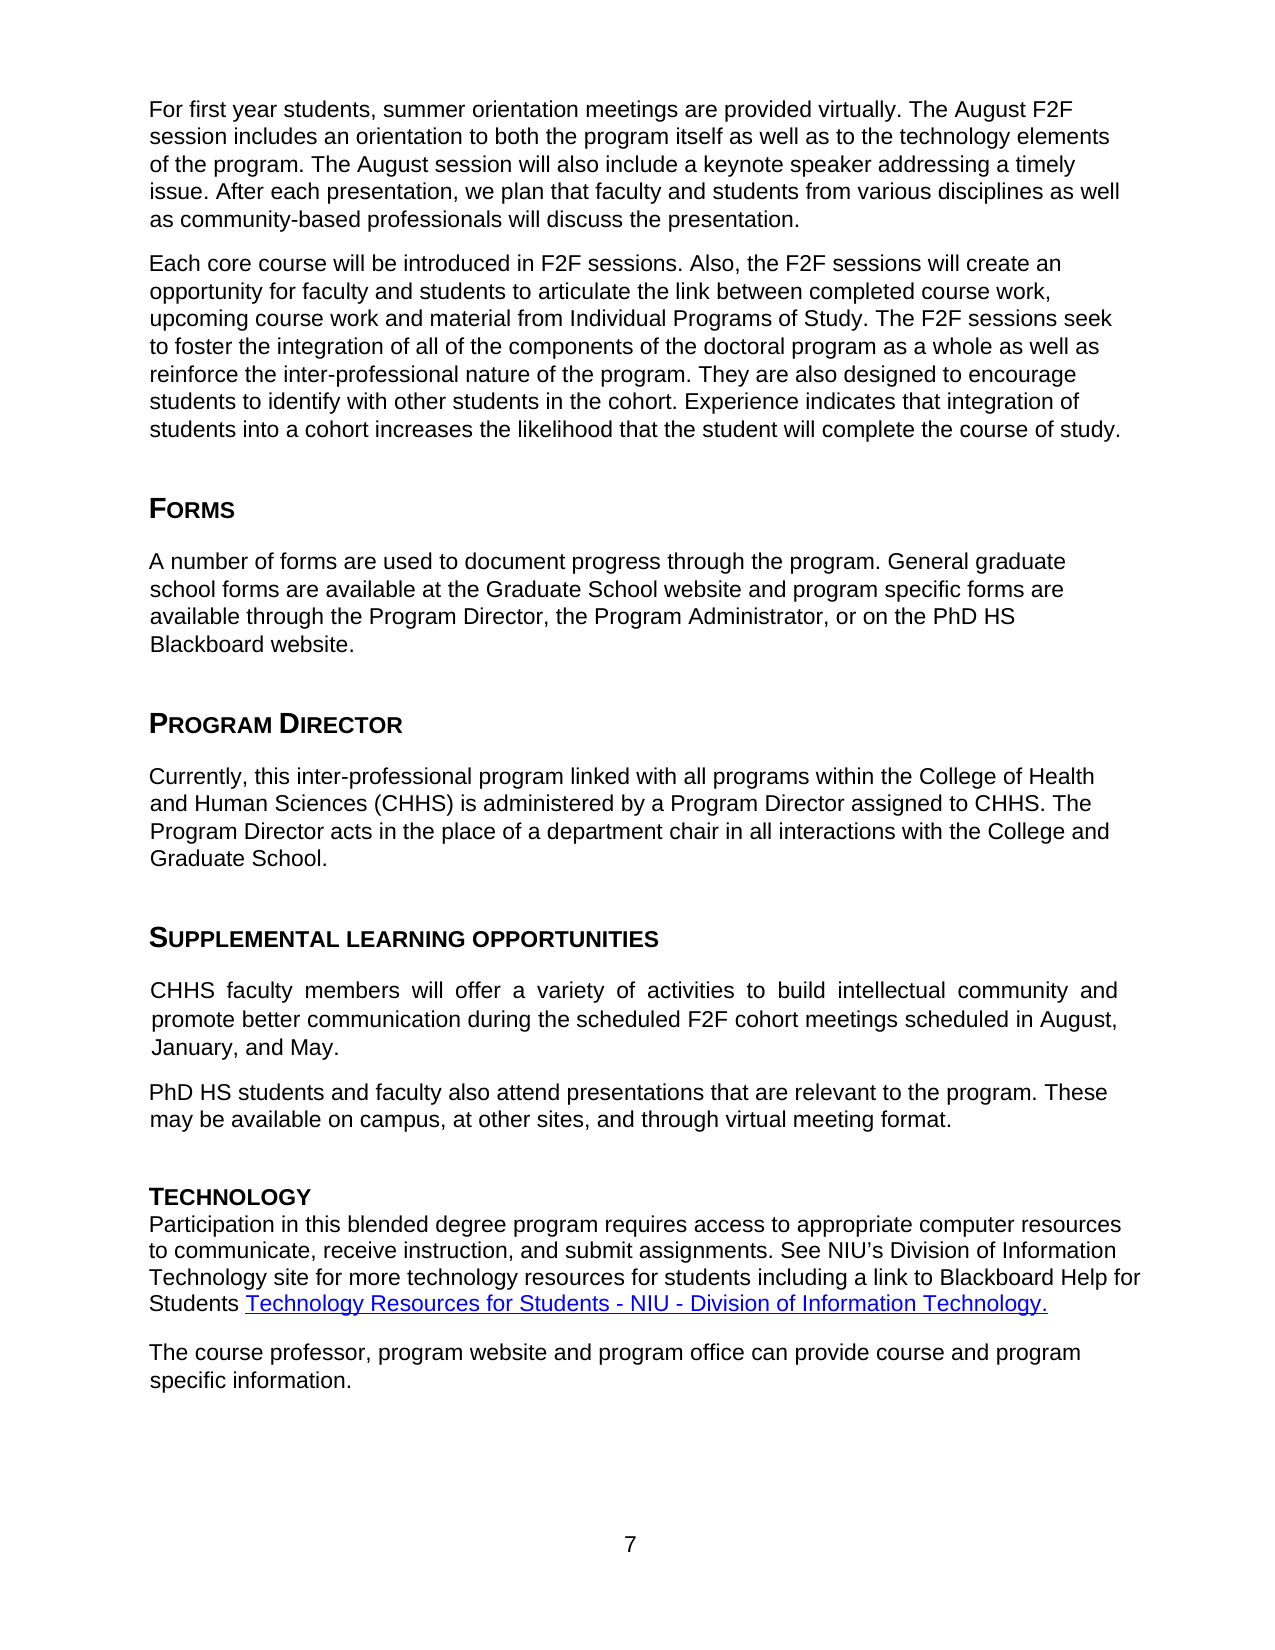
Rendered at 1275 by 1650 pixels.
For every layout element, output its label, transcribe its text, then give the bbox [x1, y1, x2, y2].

subtitle TECHNOLOGY [148, 1182, 1142, 1211]
text Each core course will be introduced in F2F sessions. Also, the F2F sessions will create an opportunity for faculty and students to articulate the link between completed course work, upcoming course work and material from Individual Programs of Study. The F2F sessions seek to foster the integration of all of the components of the doctoral program as a whole as well as reinforce the inter-professional nature of the program. They are also designed to encourage students to identify with other students in the cohort. Experience indicates that integration of students into a cohort increases the likelihood that the student will complete the course of study. [148, 250, 1123, 442]
text A number of forms are used to document progress through the program. General graduate school forms are available at the Graduate School website and program specific forms are available through the Program Director, the Program Administrator, or on the PhD HS Blackboard website. [149, 548, 1068, 657]
subtitle SUPPLEMENTAL LEARNING OPPORTUNITIES [148, 920, 1142, 954]
text The course professor, program website and program office can provide course and program specific information. [149, 1339, 1126, 1393]
text Currently, this inter-professional program linked with all programs within the College of Health and Human Sciences (CHHS) is administered by a Program Director assigned to CHHS. The Program Director acts in the place of a department chair in all interactions with the College and Graduate School. [149, 763, 1113, 872]
subtitle FORMS [148, 491, 1142, 524]
text CHHS faculty members will offer a variety of activities to build intellectual community and promote better communication during the scheduled F2F cohort meetings scheduled in August, January, and May. [150, 977, 1118, 1061]
text Participation in this blended degree program requires access to appropriate computer resources to communicate, receive instruction, and submit assignments. See NIU’s Division of Information Technology site for more technology resources for students including a link to Blackboard Help for Students Technology Resources for Students - NIU - Division of Information Technology. [148, 1211, 1142, 1316]
text PhD HS students and faculty also attend presentations that are relevant to the program. These may be available on campus, at other sites, and through virtual meeting format. [149, 1079, 1109, 1133]
text For first year students, summer orientation meetings are provided virtually. The August F2F session includes an orientation to both the program itself as well as to the technology elements of the program. The August session will also include a keynote speaker addressing a timely issue. After each presentation, we plan that faculty and students from various disciplines as well as community-based professionals will discuss the presentation. [148, 96, 1121, 232]
subtitle PROGRAM DIRECTOR [148, 706, 1142, 739]
